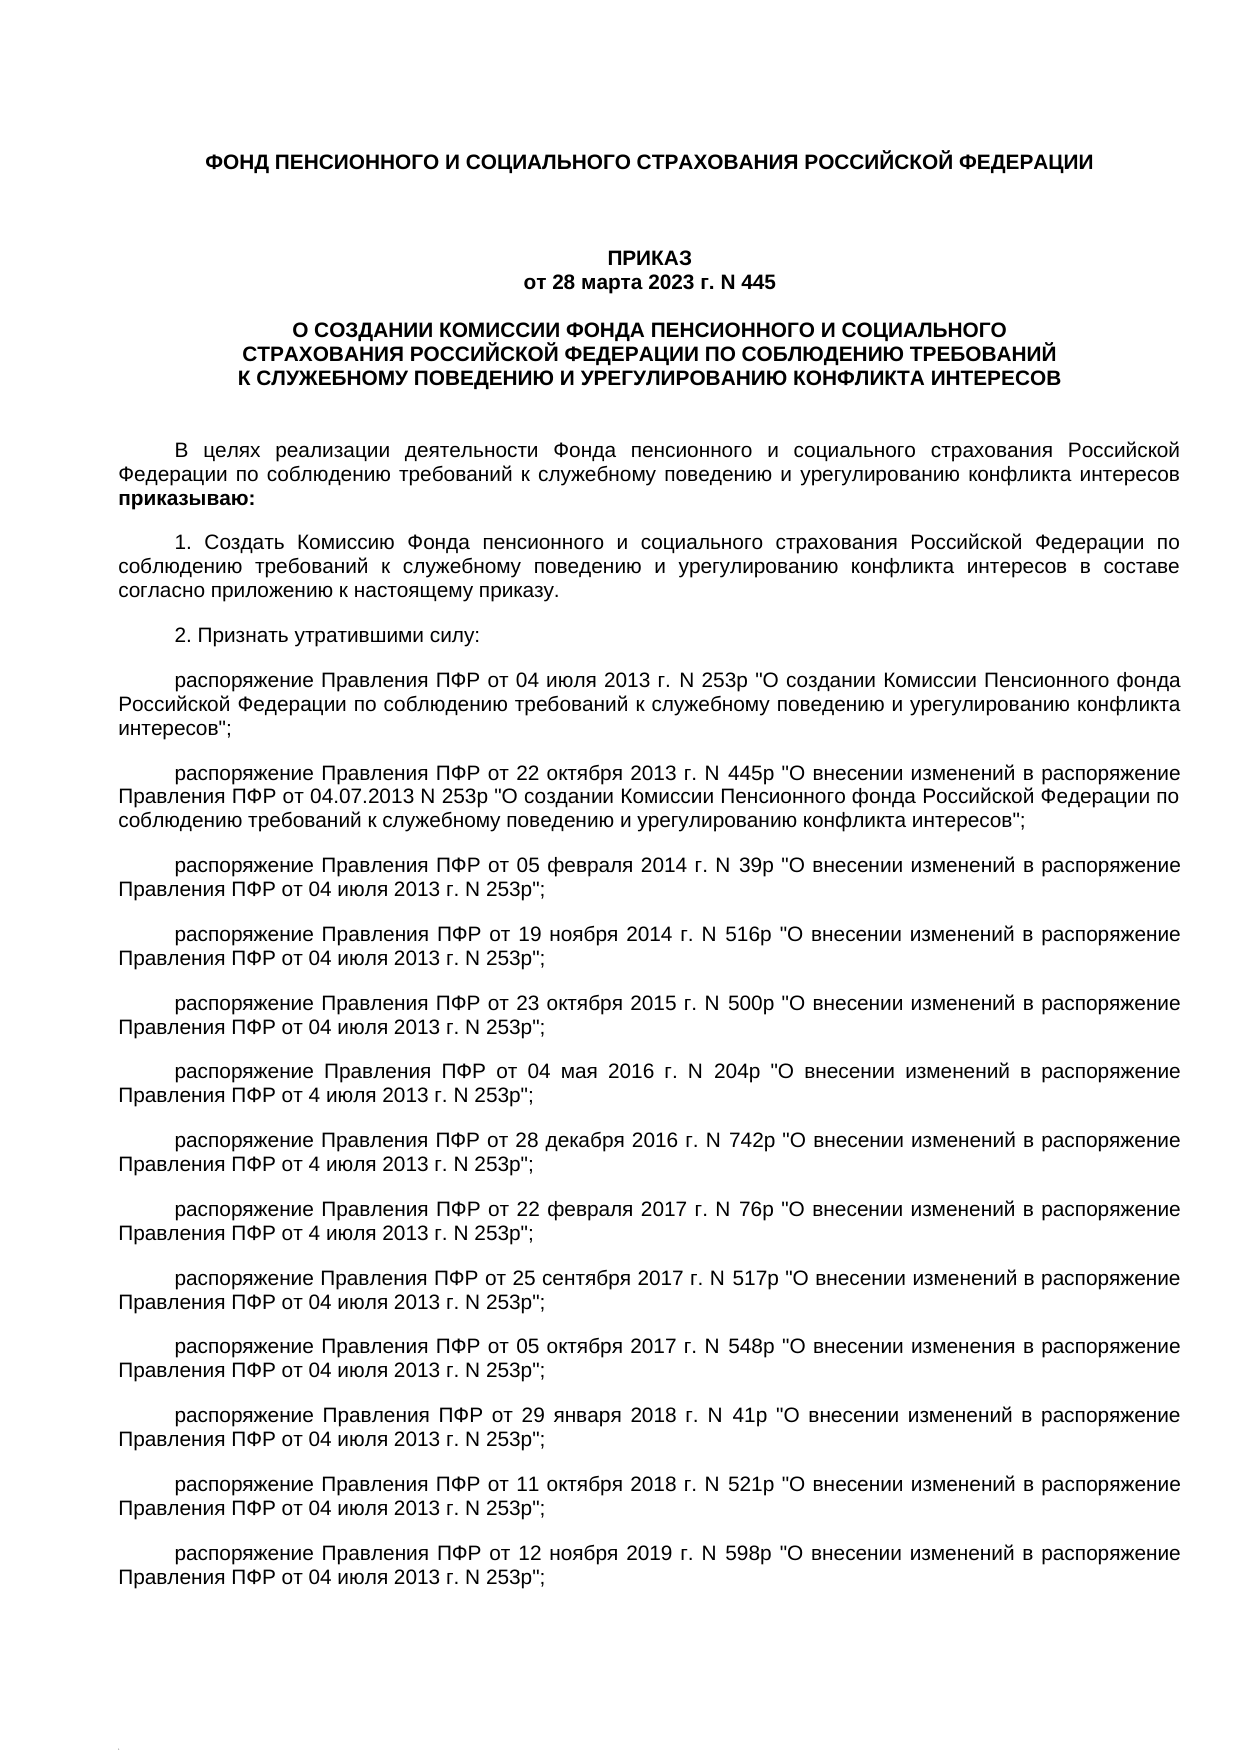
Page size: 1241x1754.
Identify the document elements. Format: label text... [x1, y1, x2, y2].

text распоряжение Правления ПФР от 12 ноября 2019 г. N 598р "О внесении изменений в распоряжение Правления ПФР от 04 июля 2013 г. N 253р"; [118, 1541, 1181, 1588]
text распоряжение Правления ПФР от 04 мая 2016 г. N 204р "О внесении изменений в распоряжение Правления ПФР от 4 июля 2013 г. N 253р"; [118, 1059, 1181, 1107]
title ПРИКАЗ [118, 246, 1181, 270]
text В целях реализации деятельности Фонда пенсионного и социального страхования Российской Федерации по соблюдению требований к служебному поведению и урегулированию конфликта интересов приказываю: [118, 437, 1181, 509]
text 1. Создать Комиссию Фонда пенсионного и социального страхования Российской Федерации по соблюдению требований к служебному поведению и урегулированию конфликта интересов в составе согласно приложению к настоящему приказу. [118, 530, 1181, 602]
text распоряжение Правления ПФР от 23 октября 2015 г. N 500р "О внесении изменений в распоряжение Правления ПФР от 04 июля 2013 г. N 253р"; [118, 991, 1181, 1038]
text распоряжение Правления ПФР от 29 января 2018 г. N 41р "О внесении изменений в распоряжение Правления ПФР от 04 июля 2013 г. N 253р"; [118, 1403, 1181, 1451]
text распоряжение Правления ПФР от 05 октября 2017 г. N 548р "О внесении изменения в распоряжение Правления ПФР от 04 июля 2013 г. N 253р"; [118, 1334, 1181, 1382]
title К СЛУЖЕБНОМУ ПОВЕДЕНИЮ И УРЕГУЛИРОВАНИЮ КОНФЛИКТА ИНТЕРЕСОВ [118, 366, 1181, 389]
text 2. Признать утратившими силу: [118, 623, 1181, 647]
text распоряжение Правления ПФР от 11 октября 2018 г. N 521р "О внесении изменений в распоряжение Правления ПФР от 04 июля 2013 г. N 253р"; [118, 1472, 1181, 1520]
title от 28 марта 2023 г. N 445 [118, 270, 1181, 294]
text распоряжение Правления ПФР от 22 октября 2013 г. N 445р "О внесении изменений в распоряжение Правления ПФР от 04.07.2013 N 253р "О создании Комиссии Пенсионного фонда Российской Федерации по соблюдению требований к служебному поведению и урегулированию конфликта интересов"; [118, 760, 1181, 832]
text распоряжение Правления ПФР от 19 ноября 2014 г. N 516р "О внесении изменений в распоряжение Правления ПФР от 04 июля 2013 г. N 253р"; [118, 922, 1181, 970]
title ФОНД ПЕНСИОННОГО И СОЦИАЛЬНОГО СТРАХОВАНИЯ РОССИЙСКОЙ ФЕДЕРАЦИИ [118, 150, 1181, 174]
text распоряжение Правления ПФР от 22 февраля 2017 г. N 76р "О внесении изменений в распоряжение Правления ПФР от 4 июля 2013 г. N 253р"; [118, 1197, 1181, 1245]
title СТРАХОВАНИЯ РОССИЙСКОЙ ФЕДЕРАЦИИ ПО СОБЛЮДЕНИЮ ТРЕБОВАНИЙ [118, 342, 1181, 366]
text распоряжение Правления ПФР от 28 декабря 2016 г. N 742р "О внесении изменений в распоряжение Правления ПФР от 4 июля 2013 г. N 253р"; [118, 1128, 1181, 1176]
text распоряжение Правления ПФР от 05 февраля 2014 г. N 39р "О внесении изменений в распоряжение Правления ПФР от 04 июля 2013 г. N 253р"; [118, 853, 1181, 901]
text распоряжение Правления ПФР от 25 сентября 2017 г. N 517р "О внесении изменений в распоряжение Правления ПФР от 04 июля 2013 г. N 253р"; [118, 1266, 1181, 1313]
text распоряжение Правления ПФР от 04 июля 2013 г. N 253р "О создании Комиссии Пенсионного фонда Российской Федерации по соблюдению требований к служебному поведению и урегулированию конфликта интересов"; [118, 668, 1181, 739]
title О СОЗДАНИИ КОМИССИИ ФОНДА ПЕНСИОННОГО И СОЦИАЛЬНОГО [118, 318, 1181, 342]
